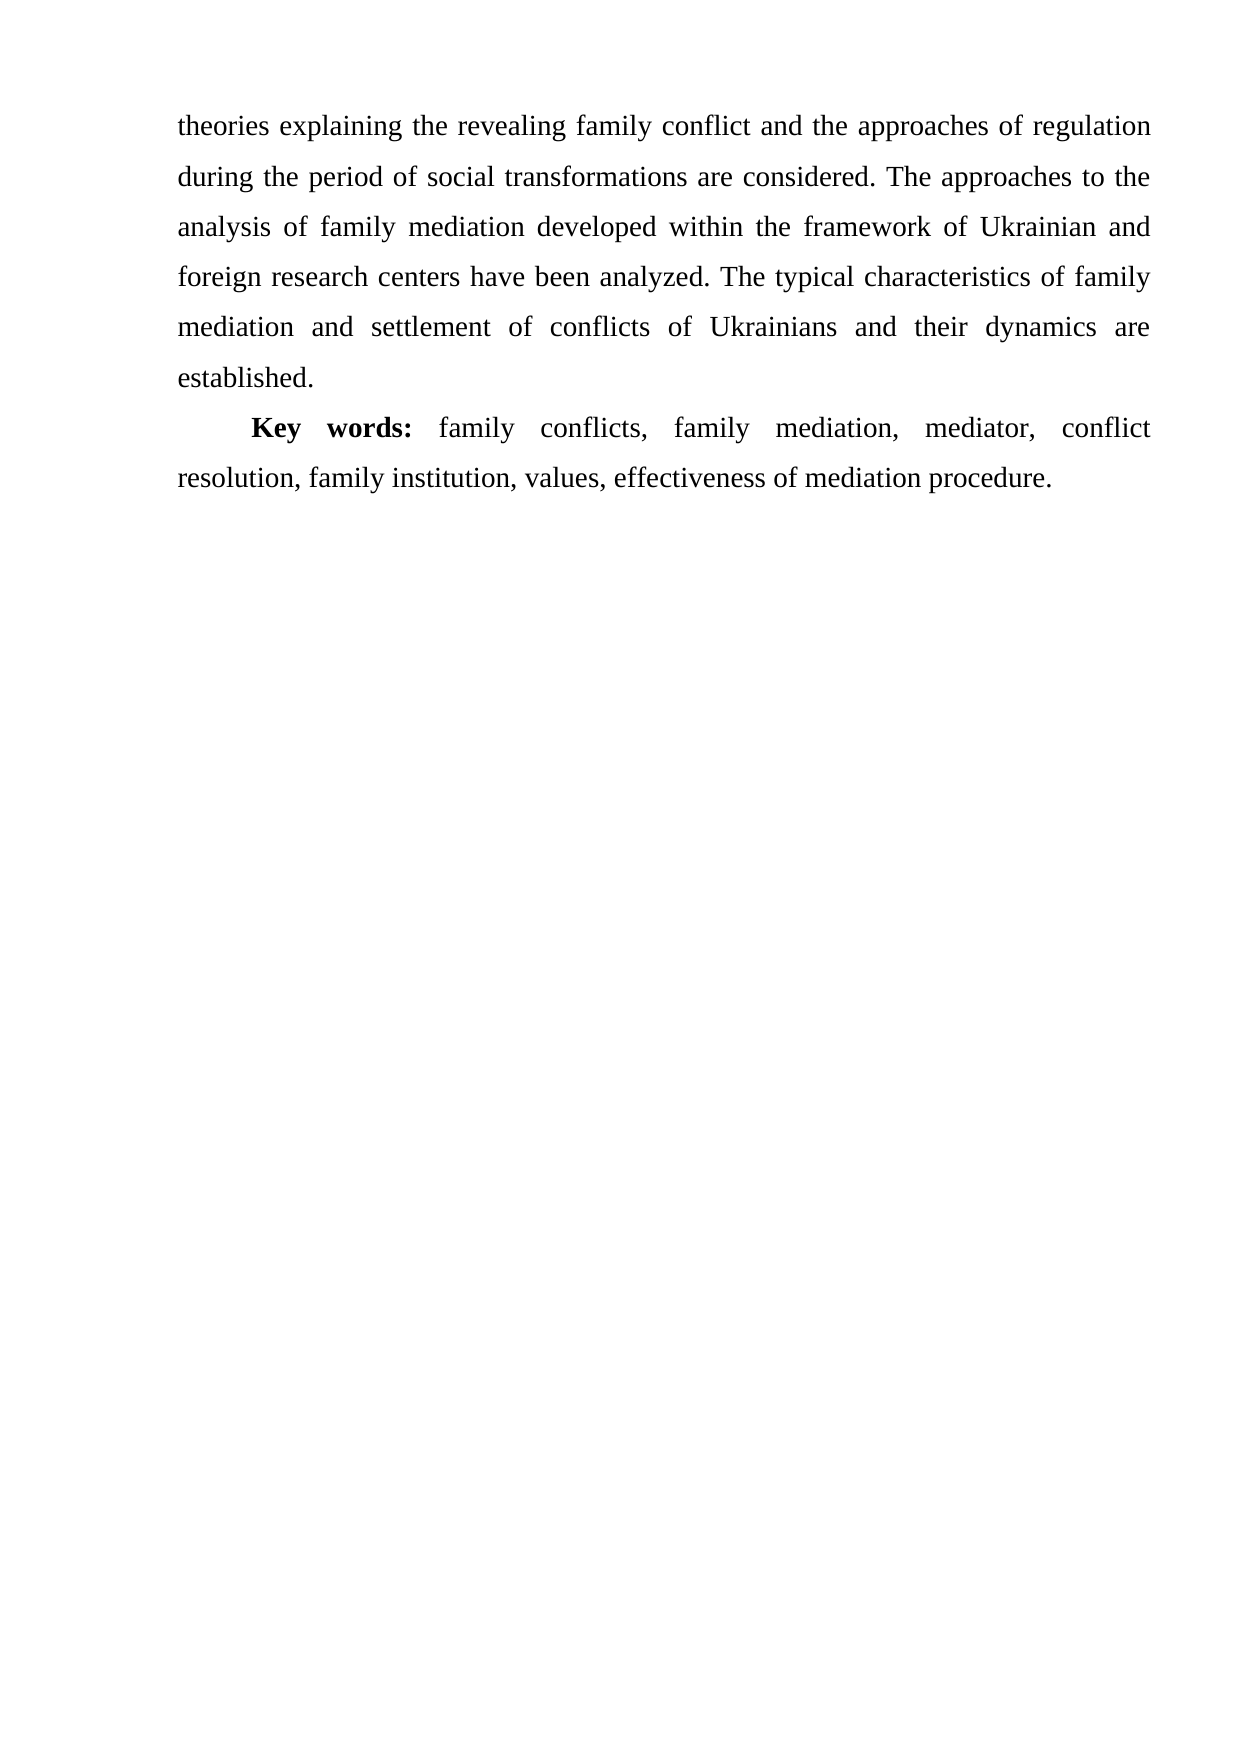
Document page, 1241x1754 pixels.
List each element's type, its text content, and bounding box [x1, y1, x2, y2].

text Key words: family conflicts, family mediation, mediator, conflict resolution, family institution, values, effectiveness of mediation procedure. [177, 410, 1152, 494]
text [177, 108, 1152, 393]
